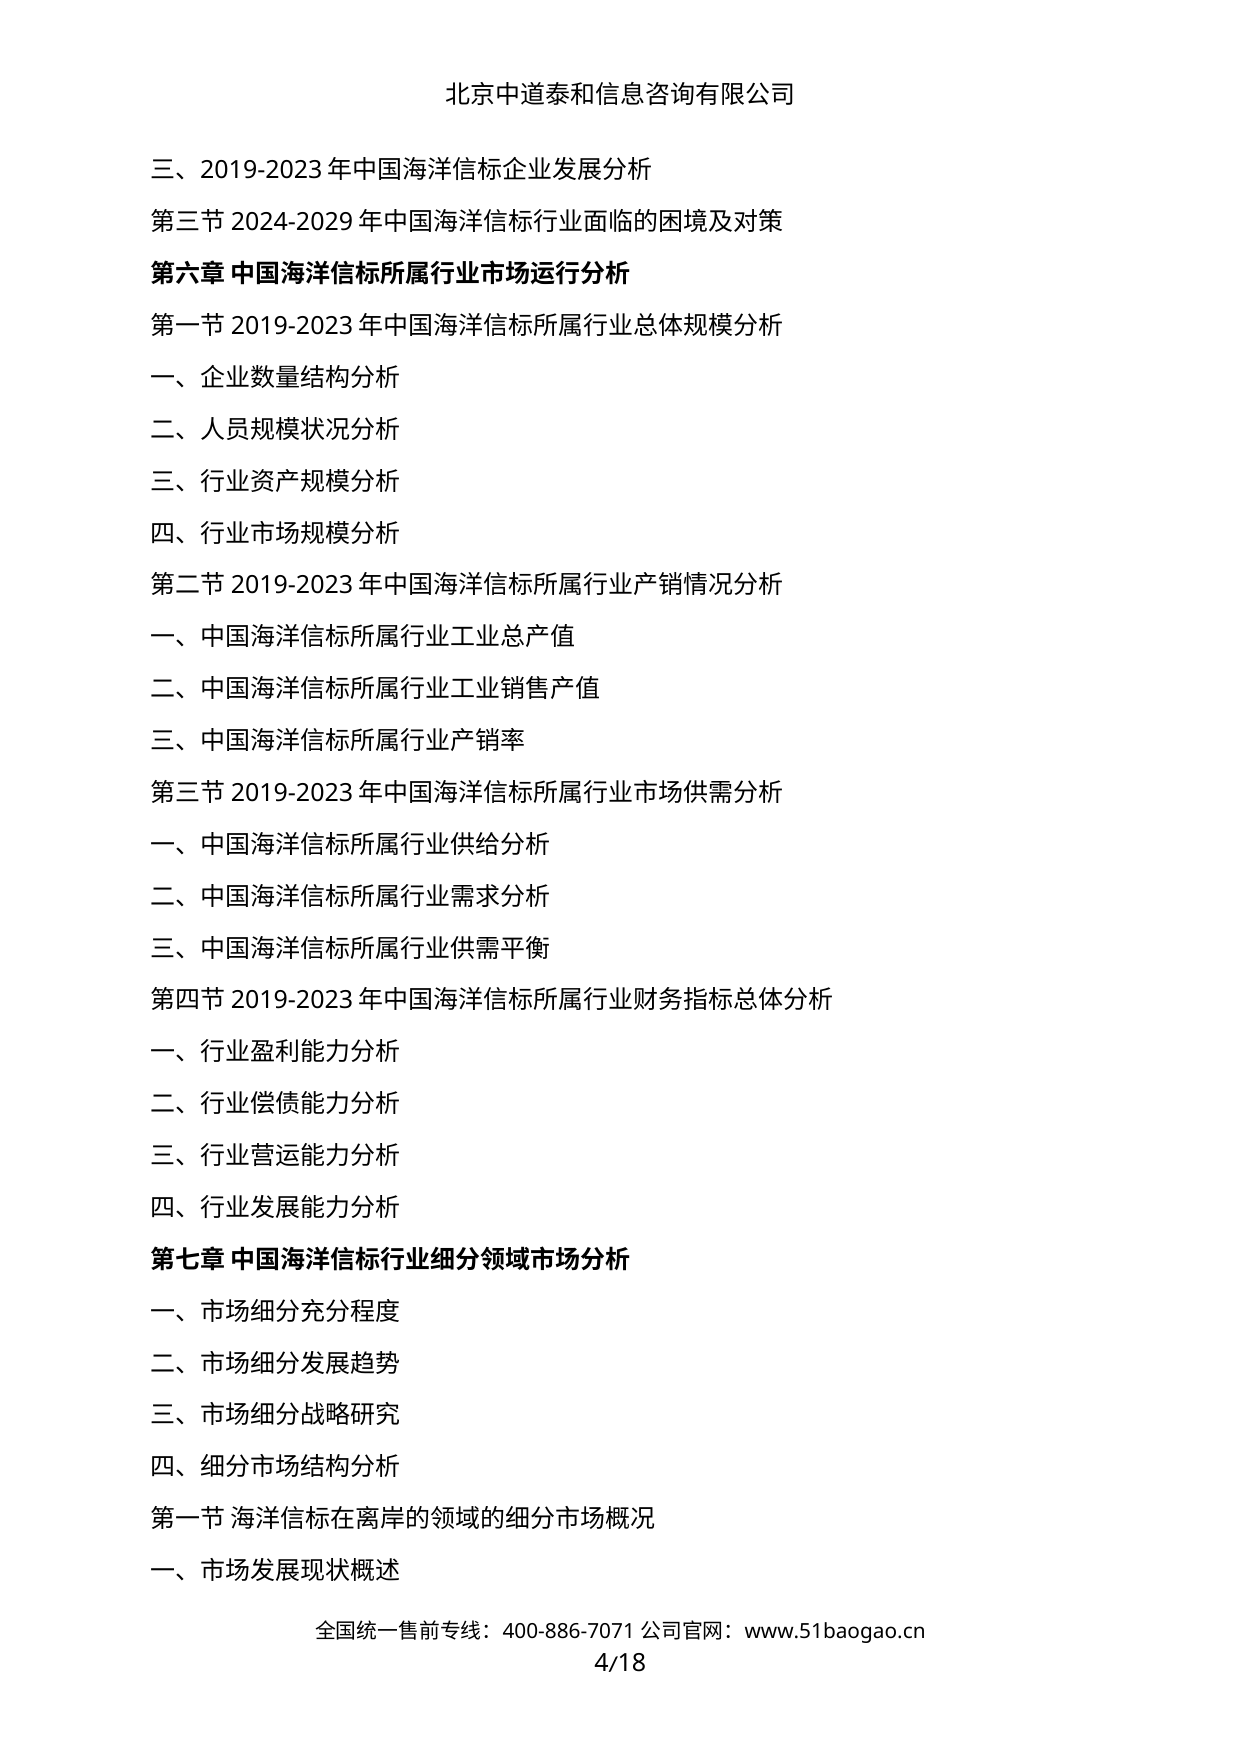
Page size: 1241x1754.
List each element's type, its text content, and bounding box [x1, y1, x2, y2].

text 二、人员规模状况分析 [150, 409, 1090, 446]
text 一、市场细分充分程度 [150, 1291, 1090, 1327]
text 四、细分市场结构分析 [150, 1447, 1090, 1483]
text 二、行业偿债能力分析 [150, 1084, 1090, 1120]
text 第一节 海洋信标在离岸的领域的细分市场概况 [150, 1499, 1090, 1535]
text 第七章 中国海洋信标行业细分领域市场分析 [150, 1239, 1090, 1276]
text 一、行业盈利能力分析 [150, 1032, 1090, 1068]
text 第四节 2019-2023年中国海洋信标所属行业财务指标总体分析 [150, 980, 1090, 1016]
text 三、中国海洋信标所属行业供需平衡 [150, 928, 1090, 964]
text 三、2019-2023年中国海洋信标企业发展分析 [150, 150, 1090, 186]
text 一、中国海洋信标所属行业供给分析 [150, 824, 1090, 861]
text 二、市场细分发展趋势 [150, 1343, 1090, 1379]
text 第三节 2024-2029年中国海洋信标行业面临的困境及对策 [150, 202, 1090, 238]
text 第二节 2019-2023年中国海洋信标所属行业产销情况分析 [150, 565, 1090, 601]
text 三、中国海洋信标所属行业产销率 [150, 721, 1090, 757]
text 三、行业资产规模分析 [150, 461, 1090, 497]
text 一、市场发展现状概述 [150, 1551, 1090, 1587]
text 三、行业营运能力分析 [150, 1136, 1090, 1172]
text 第三节 2019-2023年中国海洋信标所属行业市场供需分析 [150, 772, 1090, 809]
text 第六章 中国海洋信标所属行业市场运行分析 [150, 254, 1090, 290]
text 四、行业市场规模分析 [150, 513, 1090, 549]
text 二、中国海洋信标所属行业工业销售产值 [150, 669, 1090, 705]
text 三、市场细分战略研究 [150, 1395, 1090, 1431]
text 一、中国海洋信标所属行业工业总产值 [150, 617, 1090, 653]
text 四、行业发展能力分析 [150, 1187, 1090, 1224]
text 二、中国海洋信标所属行业需求分析 [150, 876, 1090, 912]
text 第一节 2019-2023年中国海洋信标所属行业总体规模分析 [150, 306, 1090, 342]
text 一、企业数量结构分析 [150, 357, 1090, 394]
